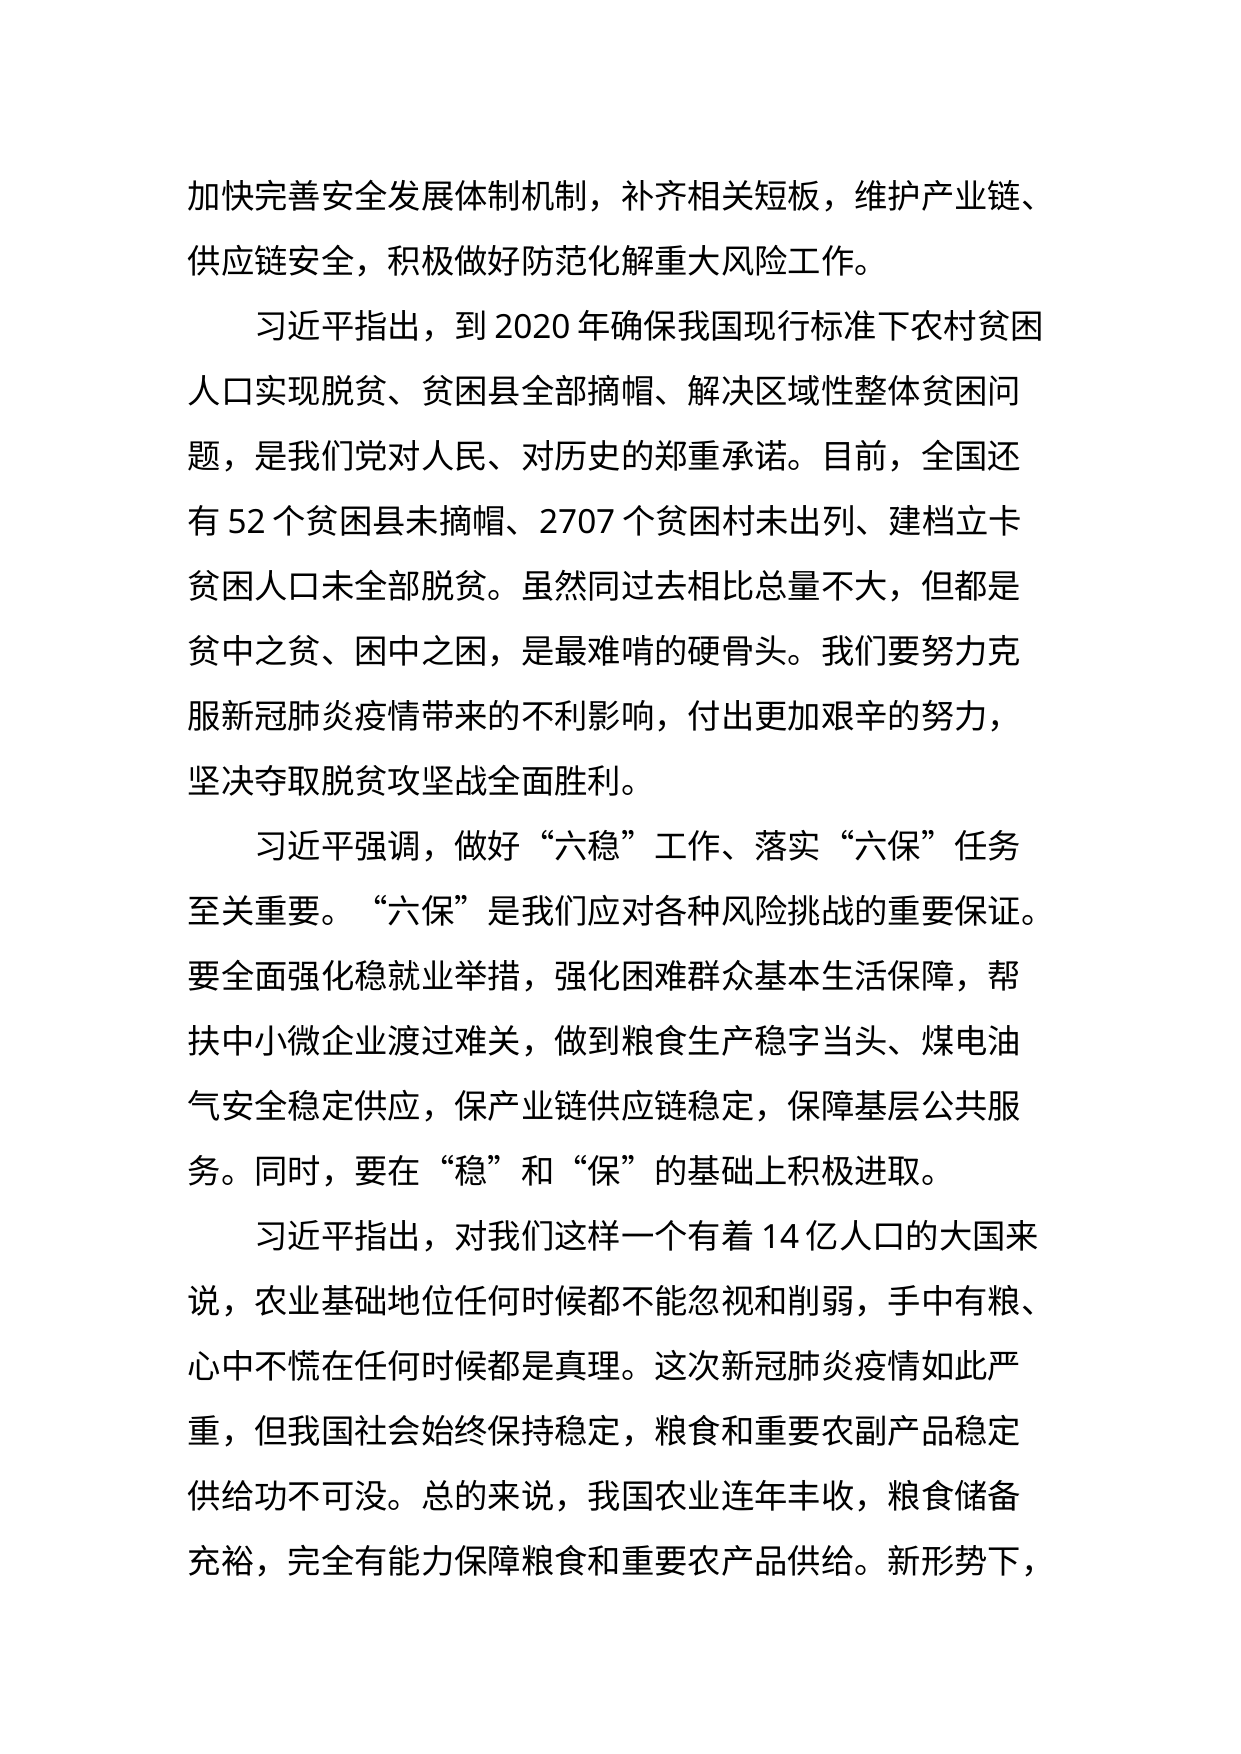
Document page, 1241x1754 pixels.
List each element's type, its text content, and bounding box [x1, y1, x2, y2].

text 习近平强调，做好“六稳”工作、落实“六保”任务至关重要。“六保”是我们应对各种风险挑战的重要保证。要全面强化稳就业举措，强化困难群众基本生活保障，帮扶中小微企业渡过难关，做到粮食生产稳字当头、煤电油气安全稳定供应，保产业链供应链稳定，保障基层公共服务。同时，要在“稳”和“保”的基础上积极进取。 [187, 812, 1053, 1202]
text 习近平指出，到2020年确保我国现行标准下农村贫困人口实现脱贫、贫困县全部摘帽、解决区域性整体贫困问题，是我们党对人民、对历史的郑重承诺。目前，全国还有52个贫困县未摘帽、2707个贫困村未出列、建档立卡贫困人口未全部脱贫。虽然同过去相比总量不大，但都是贫中之贫、困中之困，是最难啃的硬骨头。我们要努力克服新冠肺炎疫情带来的不利影响，付出更加艰辛的努力，坚决夺取脱贫攻坚战全面胜利。 [187, 292, 1053, 812]
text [187, 1202, 1053, 1592]
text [187, 162, 1053, 292]
